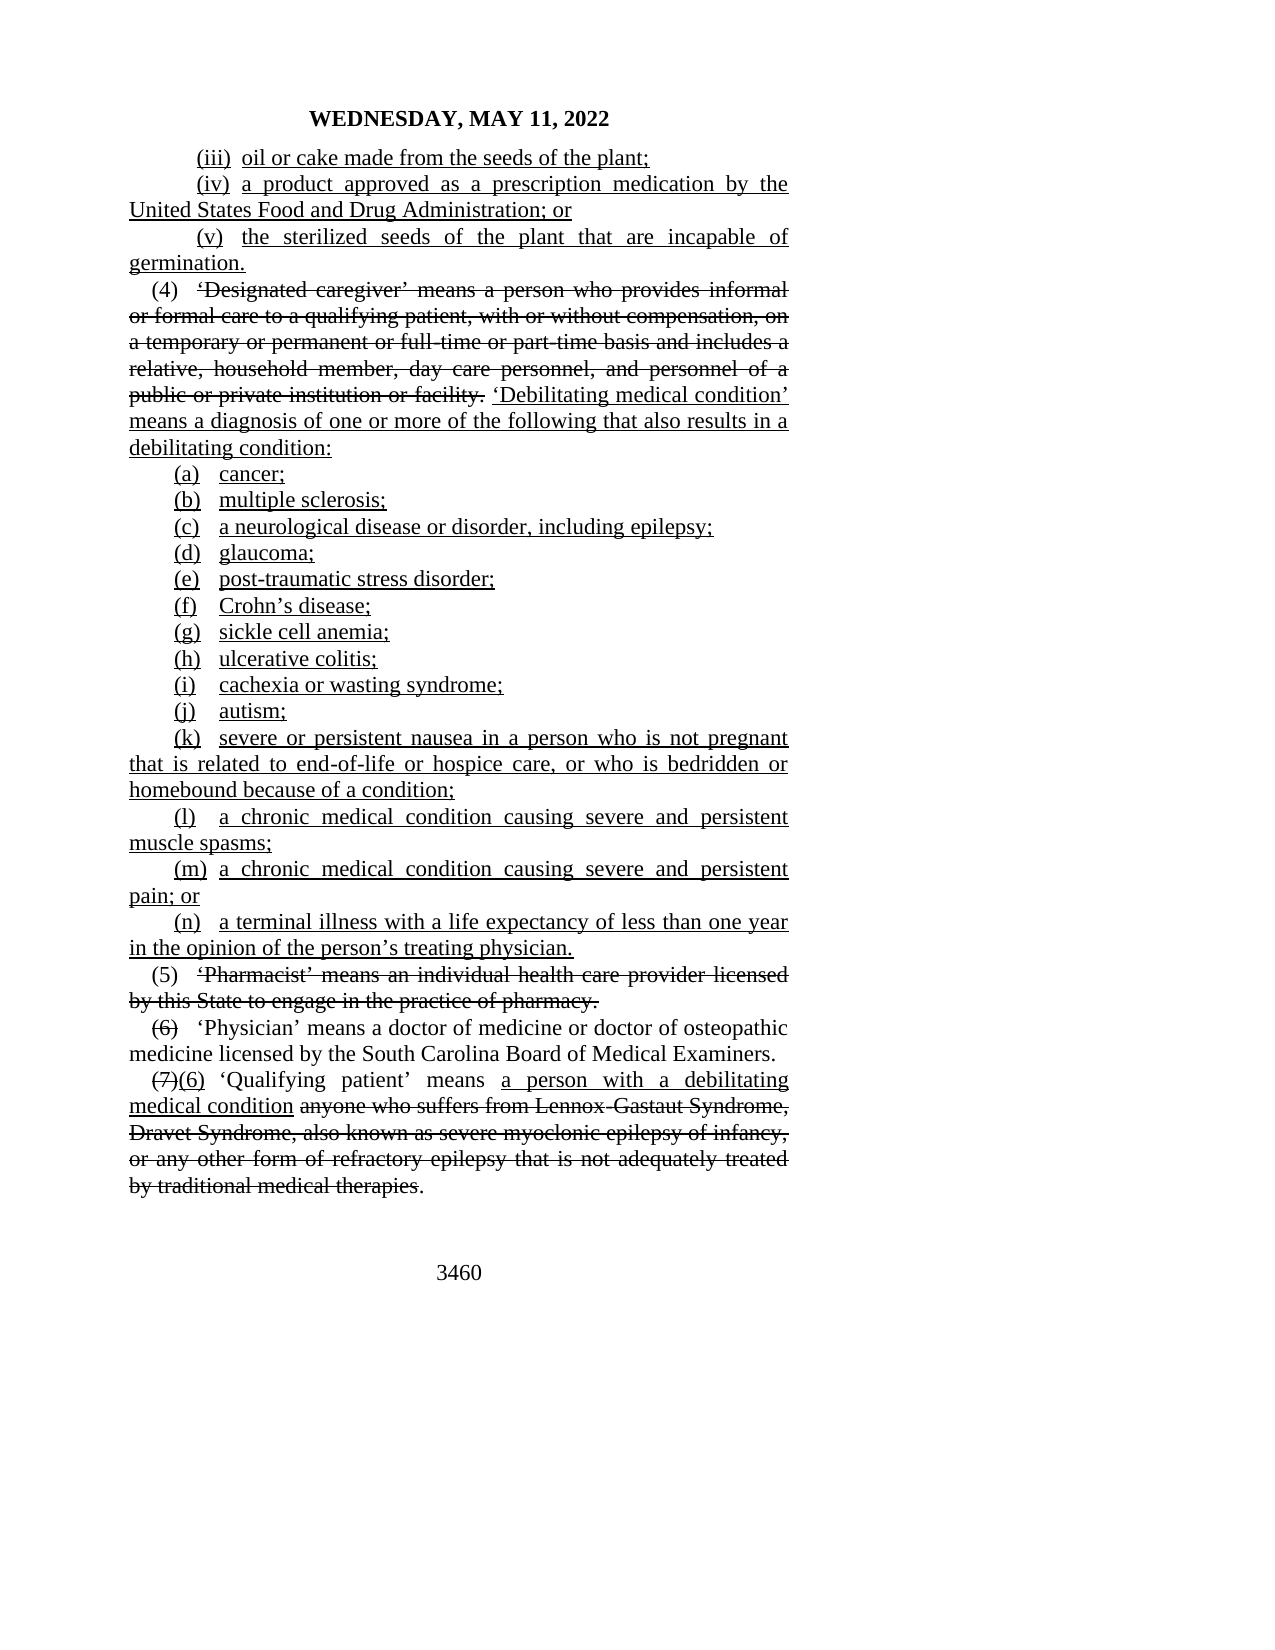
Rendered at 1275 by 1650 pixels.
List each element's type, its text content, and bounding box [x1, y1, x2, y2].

text (m) a chronic medical condition causing severe and persistent pain; or [129, 855, 789, 908]
text (b) multiple sclerosis; [129, 486, 789, 513]
text (d) glaucoma; [129, 539, 789, 566]
text (g) sickle cell anemia; [129, 618, 789, 644]
text (v) the sterilized seeds of the plant that are incapable of germination. [129, 223, 789, 276]
text (h) ulcerative colitis; [129, 644, 789, 671]
text (l) a chronic medical condition causing severe and persistent muscle spasms; [129, 803, 789, 855]
text (iii) oil or cake made from the seeds of the plant; [129, 144, 789, 170]
text (7)(6) ‘Qualifying patient’ means a person with a debilitating medical condition anyone who suffers from Lennox-Gastaut Syndrome, Dravet Syndrome, also known as severe myoclonic epilepsy of infancy, or any other form of refractory epilepsy that is not adequately treated by traditional medical therapies. [129, 1066, 789, 1133]
text (iv) a product approved as a prescription medication by the United States Food and Drug Administration; or [129, 170, 789, 223]
text (a) cancer; [129, 460, 789, 486]
text (i) cachexia or wasting syndrome; [129, 671, 789, 697]
text (n) a terminal illness with a life expectancy of less than one year in the opinion of the person’s treating physician. [129, 908, 789, 961]
text (7)(6) ‘Qualifying patient’ means a person with a debilitating medical condition anyone who suffers from Lennox-Gastaut Syndrome, Dravet Syndrome, also known as severe myoclonic epilepsy of infancy, or any other form of refractory epilepsy that is not adequately treated by traditional medical therapies. [129, 1161, 789, 1198]
text (k) severe or persistent nausea in a person who is not pregnant that is related to end-of-life or hospice care, or who is bedridden or homebound because of a condition; [129, 724, 789, 803]
text (f) Crohn’s disease; [129, 592, 789, 618]
text (c) a neurological disease or disorder, including epilepsy; [129, 513, 789, 539]
text (5) ‘Pharmacist’ means an individual health care provider licensed by this State to engage in the practice of pharmacy. [129, 961, 789, 1013]
text (4) ‘Designated caregiver’ means a person who provides informal or formal care to a qualifying patient, with or without compensation, on a temporary or permanent or full-time or part-time basis and includes a relative, household member, day care personnel, and personnel of a public or private institution or facility. ‘Debilitating medical condition’ means a diagnosis of one or more of the following that also results in a debilitating condition: [129, 370, 789, 430]
text (e) post-traumatic stress disorder; [129, 566, 789, 592]
text (6) ‘Physician’ means a doctor of medicine or doctor of osteopathic medicine licensed by the South Carolina Board of Medical Examiners. [129, 1013, 789, 1066]
text (j) autism; [129, 697, 789, 724]
